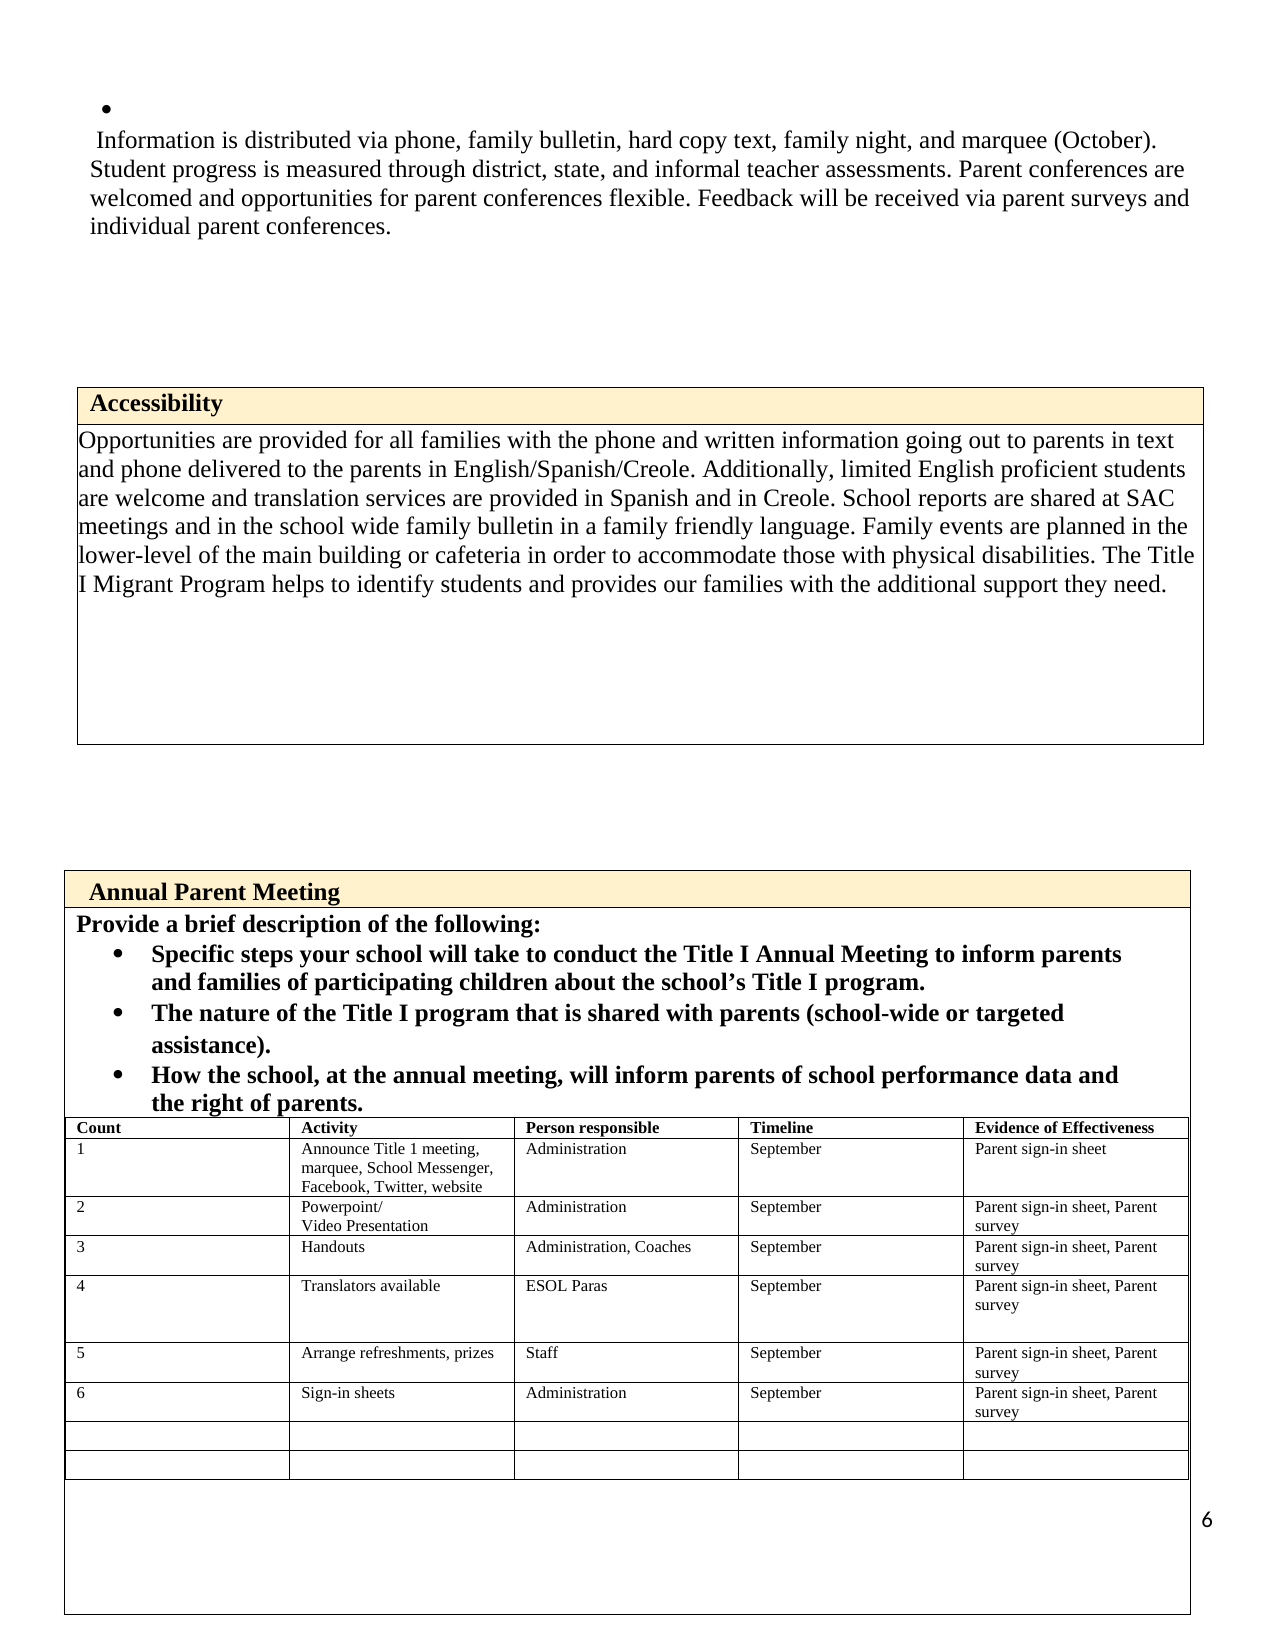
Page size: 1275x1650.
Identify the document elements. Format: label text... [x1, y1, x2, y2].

text Information is distributed via phone, family bulletin, hard copy text, family night, and marquee (October). [64, 125, 1212, 154]
text welcomed and opportunities for parent conferences flexible. Feedback will be received via parent surveys and [64, 183, 1212, 211]
table_header Annual Parent Meeting [65, 871, 1190, 907]
table_header Accessibility [78, 388, 1203, 424]
table_cell Provide a brief description of the following: Specific steps your school will take to conduct the Title I Annual Meeting to inform parents and families of participating children about the school’s Title I program. The nature of the Title I program that is shared with parents (school-wide or targeted assistance). How the school, at the annual meeting, will inform parents of school performance data and the right of parents. [65, 908, 1190, 1614]
text Student progress is measured through district, state, and informal teacher assessments. Parent conferences are [64, 154, 1212, 183]
table_cell Opportunities are provided for all families with the phone and written information going out to parents in text and phone delivered to the parents in English/Spanish/Creole. Additionally, limited English proficient students are welcome and translation services are provided in Spanish and in Creole. School reports are shared at SAC meetings and in the school wide family bulletin in a family friendly language. Family events are planned in the lower-level of the main building or cafeteria in order to accommodate those with physical disabilities. The Title I Migrant Program helps to identify students and provides our families with the additional support they need. [78, 425, 1203, 744]
text individual parent conferences. [64, 211, 1212, 240]
